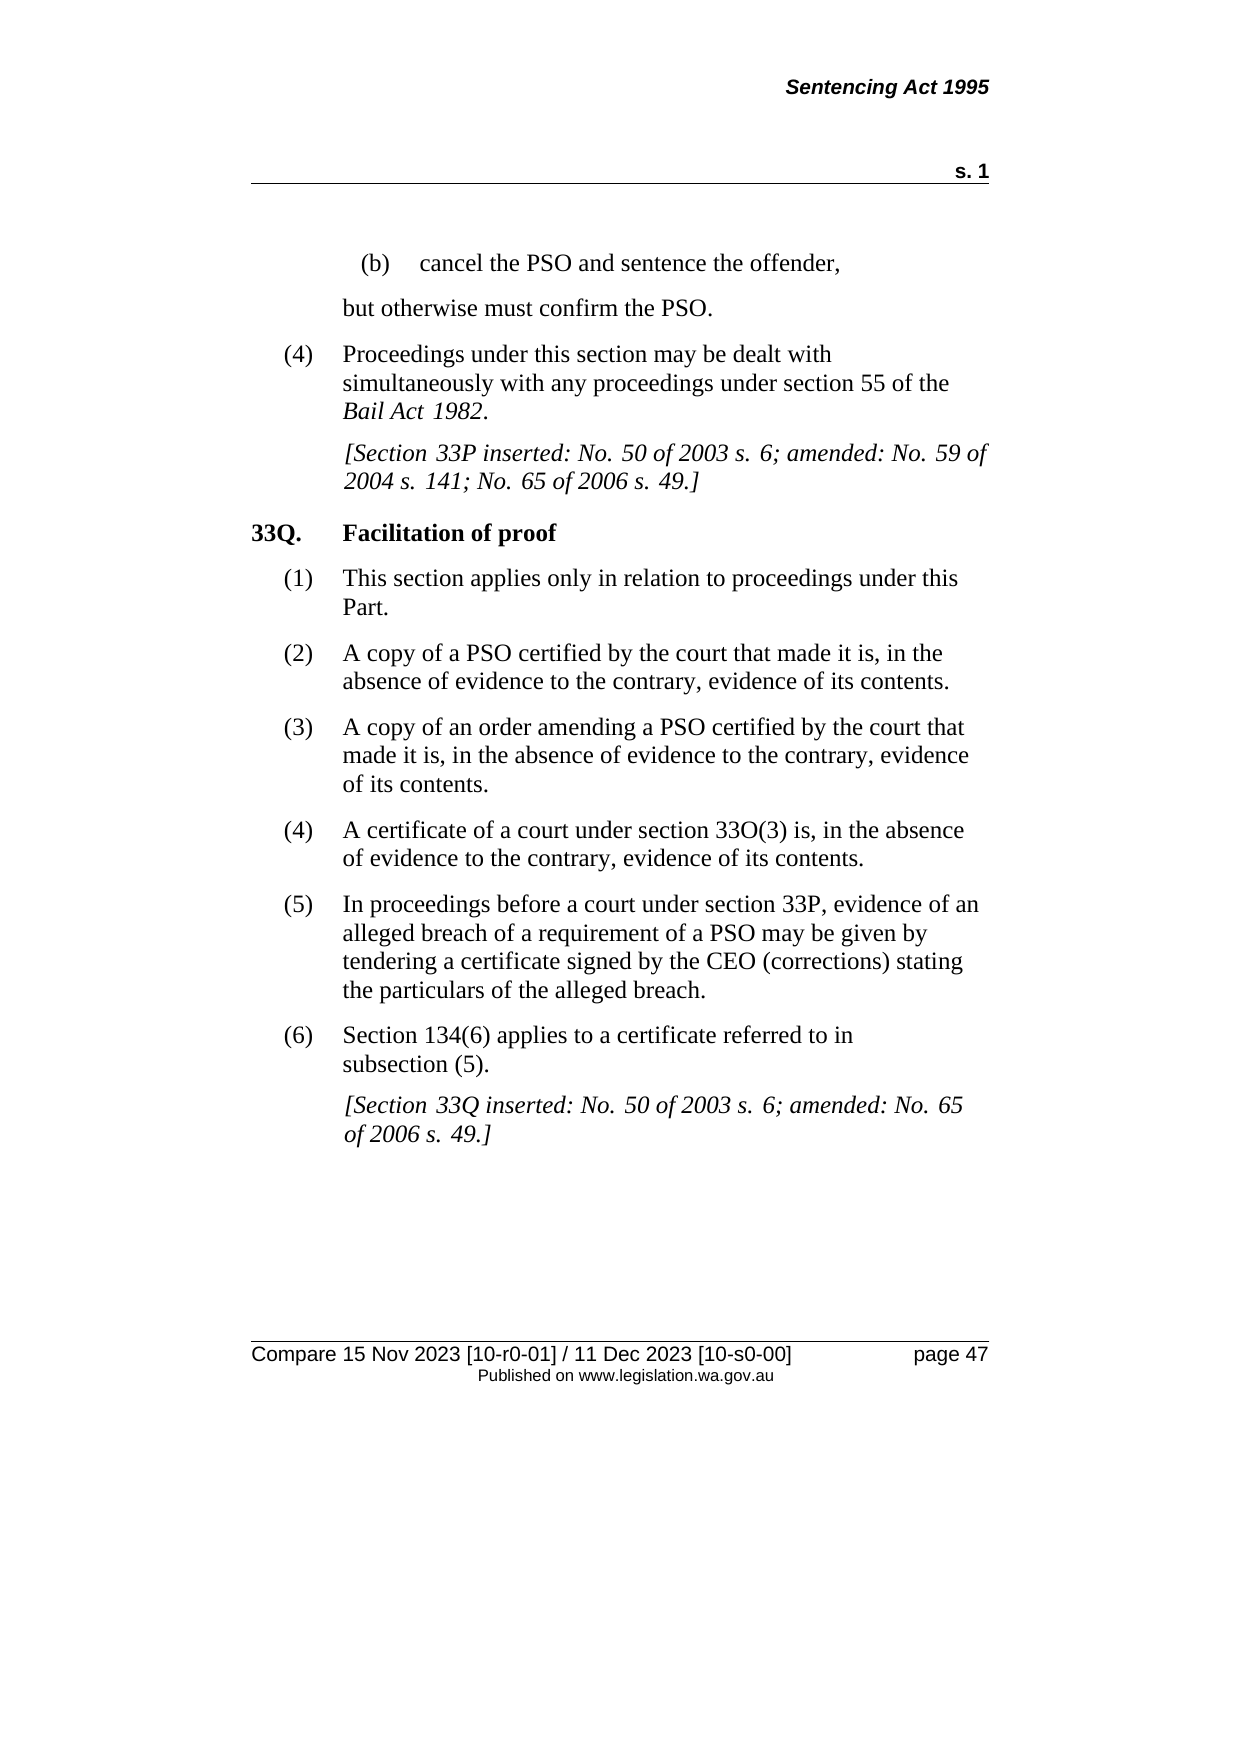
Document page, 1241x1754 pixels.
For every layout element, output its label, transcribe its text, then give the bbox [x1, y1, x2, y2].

text (b) cancel the PSO and sentence the offender, [251, 248, 989, 277]
subtitle 33Q. Facilitation of proof [251, 518, 989, 547]
text (5) In proceedings before a court under section 33P, evidence of an alleged breach of a requirement of a PSO may be given by tendering a certificate signed by the CEO (corrections) stating the particulars of the alleged breach. [251, 889, 989, 1004]
text (2) A copy of a PSO certified by the court that made it is, in the absence of evidence to the contrary, evidence of its contents. [251, 638, 989, 695]
text (6) Section 134(6) applies to a certificate referred to in subsection (5). [251, 1021, 989, 1078]
text (3) A copy of an order amending a PSO certified by the court that made it is, in the absence of evidence to the contrary, evidence of its contents. [251, 712, 989, 798]
text [Section 33Q inserted: No. 50 of 2003 s. 6; amended: No. 65 of 2006 s. 49.] [251, 1091, 989, 1148]
text (4) Proceedings under this section may be dealt with simultaneously with any proceedings under section 55 of the Bail Act 1982. [251, 339, 989, 425]
text [Section 33P inserted: No. 50 of 2003 s. 6; amended: No. 59 of 2004 s. 141; No. 65 of 2006 s. 49.] [251, 438, 989, 495]
text but otherwise must confirm the PSO. [251, 293, 989, 322]
text (4) A certificate of a court under section 33O(3) is, in the absence of evidence to the contrary, evidence of its contents. [251, 815, 989, 872]
text (1) This section applies only in relation to proceedings under this Part. [251, 563, 989, 621]
